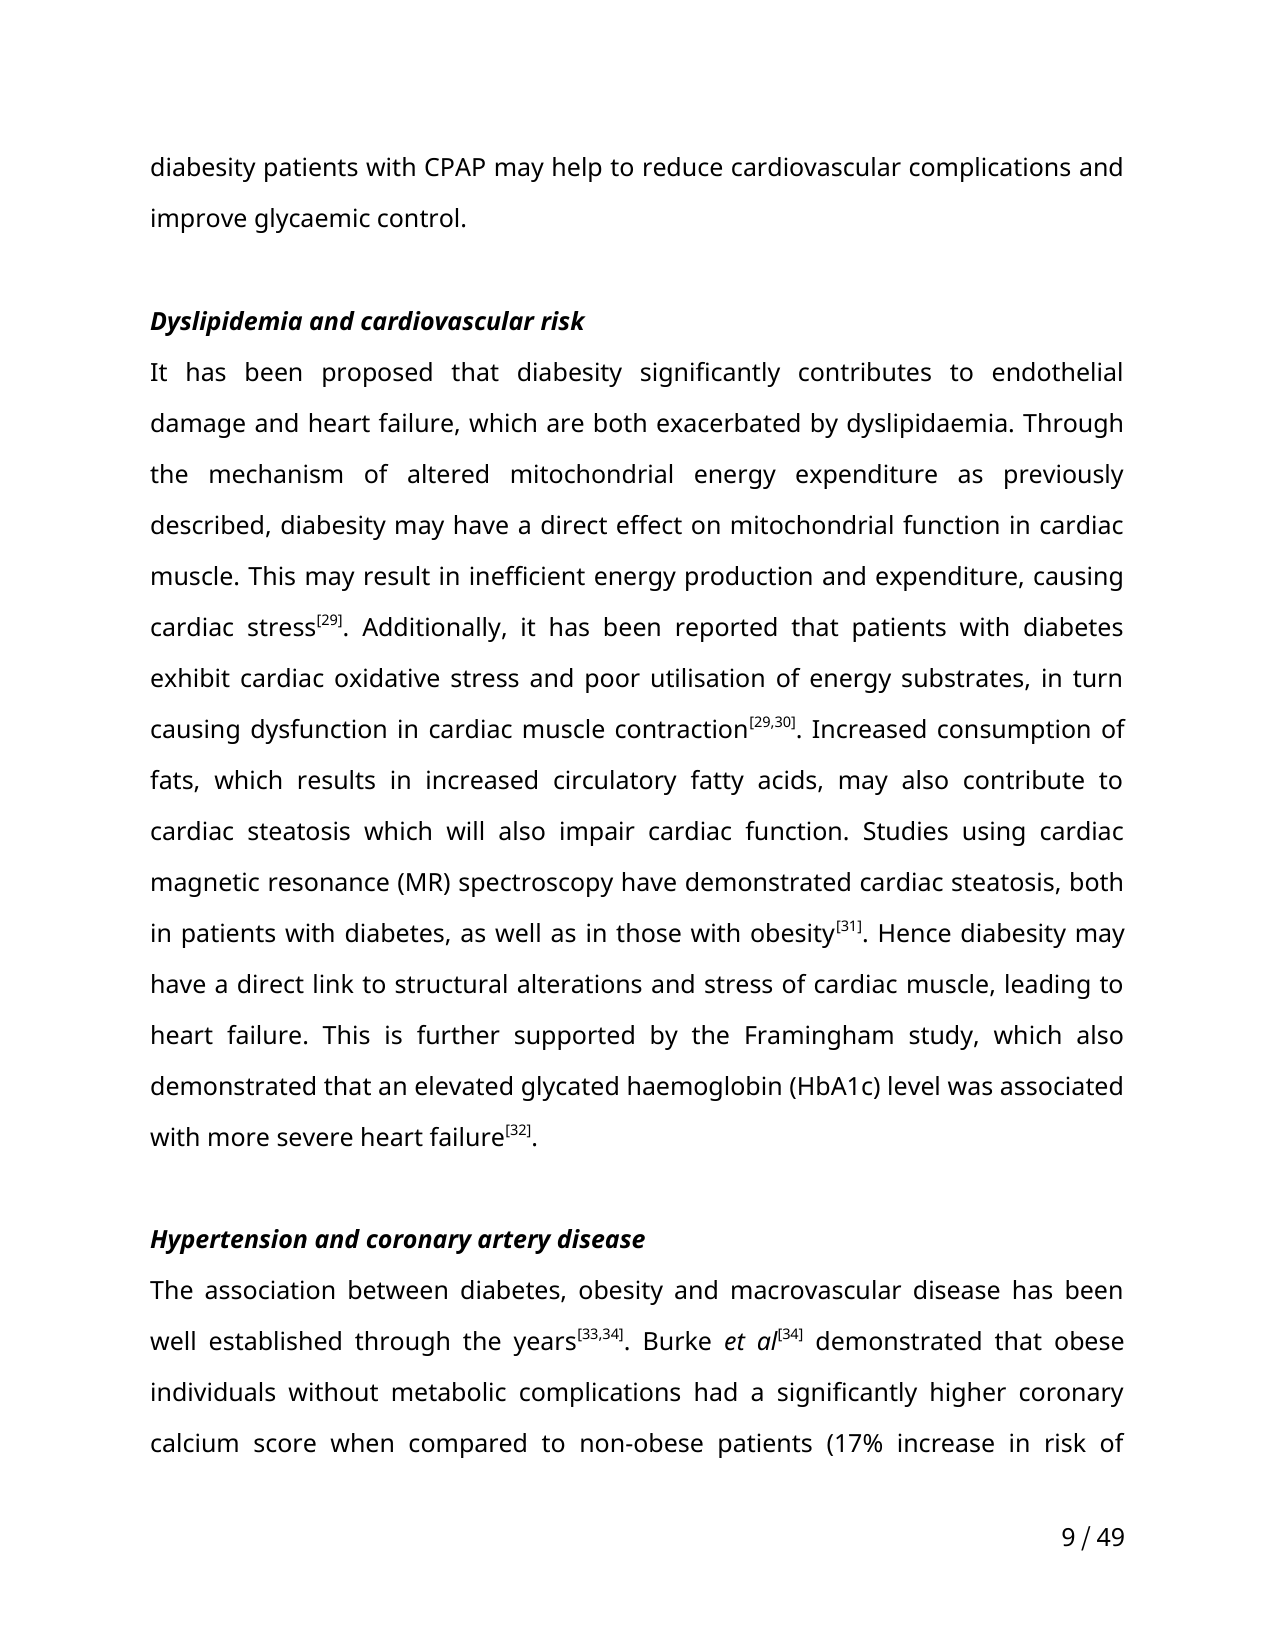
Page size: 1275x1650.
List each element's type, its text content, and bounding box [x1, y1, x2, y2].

text Hypertension and coronary artery disease [150, 1222, 1125, 1256]
text Dyslipidemia and cardiovascular risk [150, 303, 1125, 337]
text It has been proposed that diabesity significantly contributes to endothelial damage and heart failure, which are both exacerbated by dyslipidaemia. Through the mechanism of altered mitochondrial energy expenditure as previously described, diabesity may have a direct effect on mitochondrial function in cardiac muscle. This may result in inefficient energy production and expenditure, causing cardiac stress[29]. Additionally, it has been reported that patients with diabetes exhibit cardiac oxidative stress and poor utilisation of energy substrates, in turn causing dysfunction in cardiac muscle contraction[29,30]. Increased consumption of fats, which results in increased circulatory fatty acids, may also contribute to cardiac steatosis which will also impair cardiac function. Studies using cardiac magnetic resonance (MR) spectroscopy have demonstrated cardiac steatosis, both in patients with diabetes, as well as in those with obesity[31]. Hence diabesity may have a direct link to structural alterations and stress of cardiac muscle, leading to heart failure. This is further supported by the Framingham study, which also demonstrated that an elevated glycated haemoglobin (HbA1c) level was associated with more severe heart failure[32]. [150, 354, 1125, 1154]
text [150, 1273, 1125, 1460]
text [150, 150, 1125, 235]
